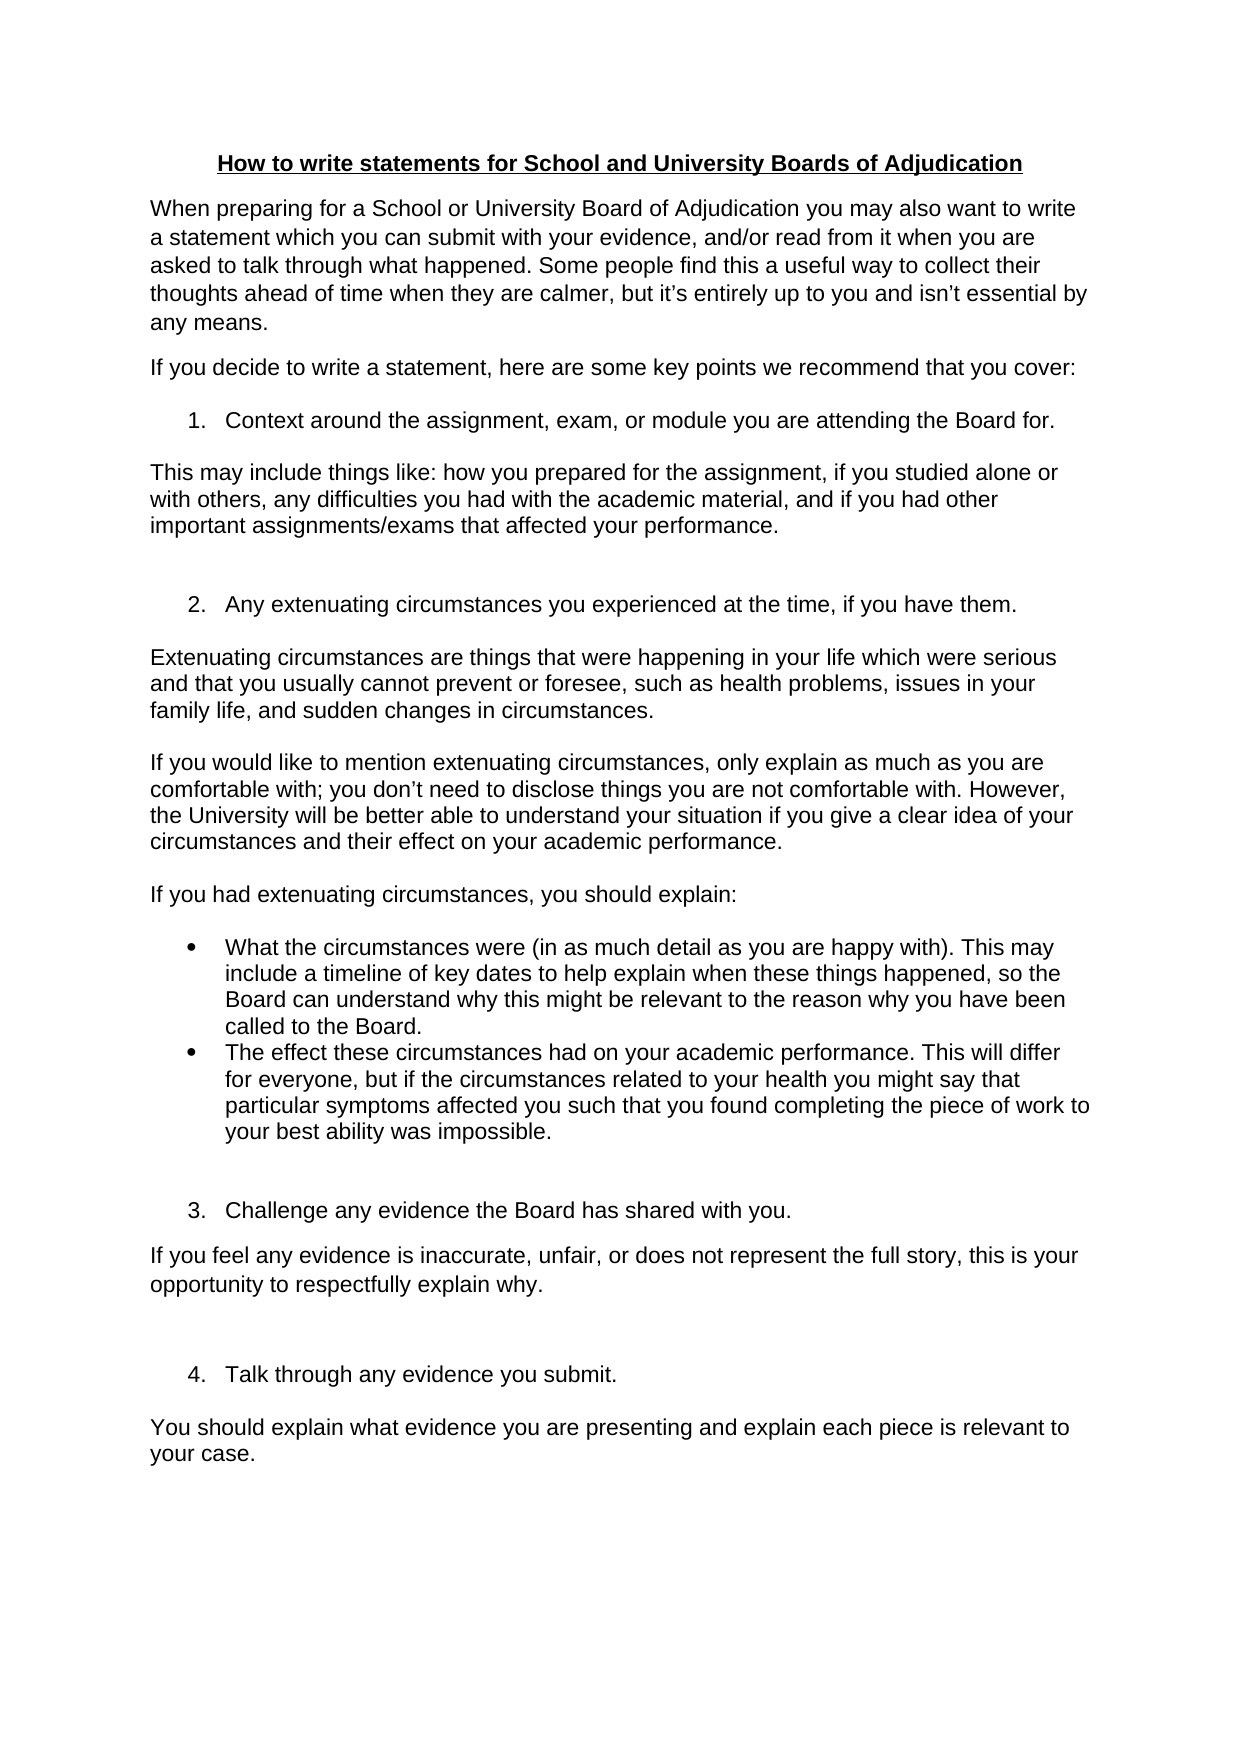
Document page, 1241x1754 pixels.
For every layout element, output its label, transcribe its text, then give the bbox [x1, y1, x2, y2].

list The effect these circumstances had on your academic performance. This will differ for everyone, but if the circumstances related to your health you might say that particular symptoms affected you such that you found completing the piece of work to your best ability was impossible. [187, 1039, 1090, 1144]
text Extenuating circumstances are things that were happening in your life which were serious and that you usually cannot prevent or foresee, such as health problems, issues in your family life, and sudden changes in circumstances. [150, 644, 1090, 723]
text How to write statements for School and University Boards of Adjudication [150, 150, 1090, 176]
list Context around the assignment, exam, or module you are attending the Board for. [187, 407, 1090, 433]
text If you would like to mention extenuating circumstances, only explain as much as you are comfortable with; you don’t need to disclose things you are not comfortable with. However, the University will be better able to understand your situation if you give a clear idea of your circumstances and their effect on your academic performance. [150, 749, 1090, 855]
text This may include things like: how you prepared for the assignment, if you studied alone or with others, any difficulties you had with the academic material, and if you had other important assignments/exams that affected your performance. [150, 459, 1090, 538]
text You should explain what evidence you are presenting and explain each piece is relevant to your case. [150, 1414, 1090, 1466]
list Challenge any evidence the Board has shared with you. [187, 1197, 1090, 1224]
text If you decide to write a statement, here are some key points we recommend that you cover: [665, 354, 1090, 380]
list Any extenuating circumstances you experienced at the time, if you have them. [187, 591, 1090, 617]
text When preparing for a School or University Board of Adjudication you may also want to write a statement which you can submit with your evidence, and/or read from it when you are asked to talk through what happened. Some people find this a useful way to collect their thoughts ahead of time when they are calmer, but it’s entirely up to you and isn’t essential by any means. [150, 195, 1090, 335]
text If you feel any evidence is inaccurate, unfair, or does not represent the full story, this is your opportunity to respectfully explain why. [150, 1242, 1090, 1297]
text If you had extenuating circumstances, you should explain: [150, 881, 1090, 907]
list Talk through any evidence you submit. [187, 1361, 1090, 1387]
list What the circumstances were (in as much detail as you are happy with). This may include a timeline of key dates to help explain when these things happened, so the Board can understand why this might be relevant to the reason why you have been called to the Board. [187, 934, 1090, 1039]
